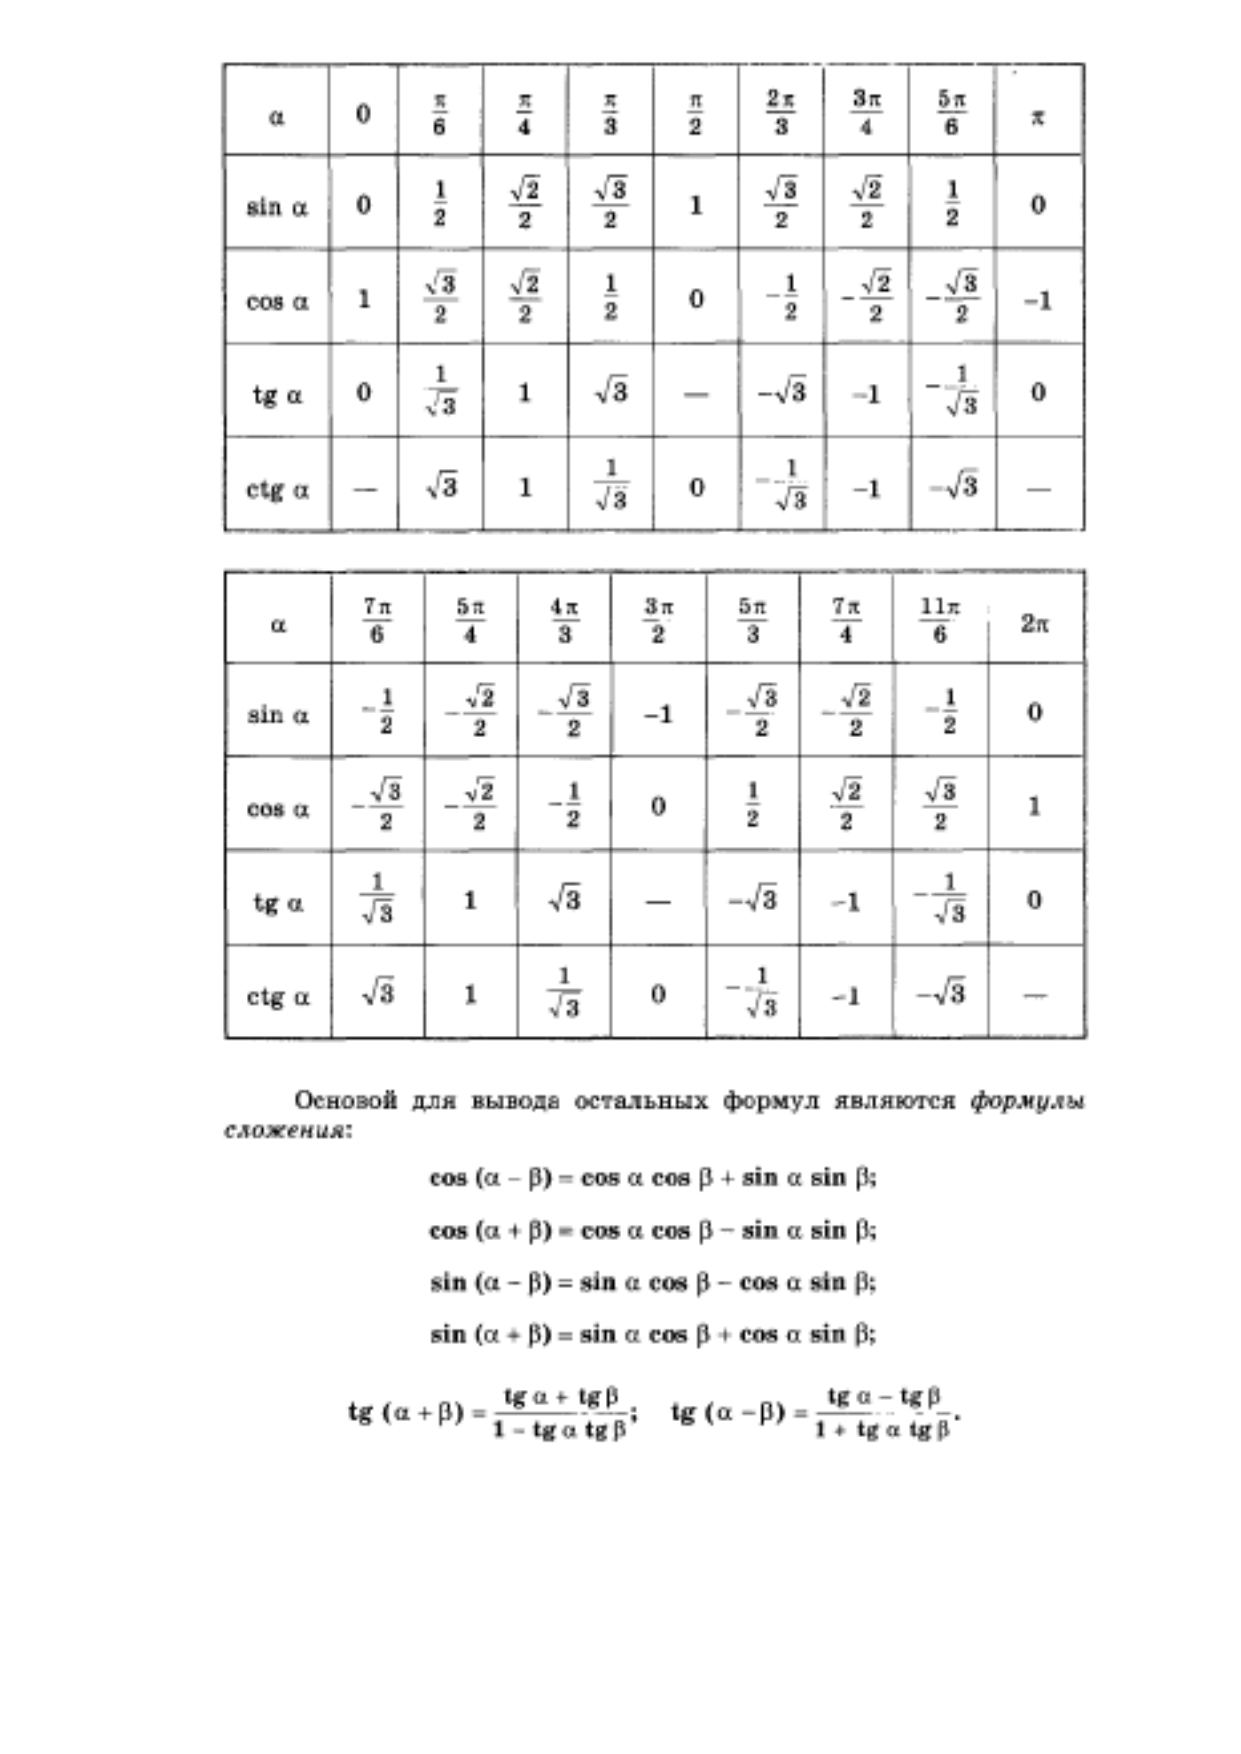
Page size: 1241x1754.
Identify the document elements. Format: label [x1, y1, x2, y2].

picture [177, 44, 1140, 1469]
